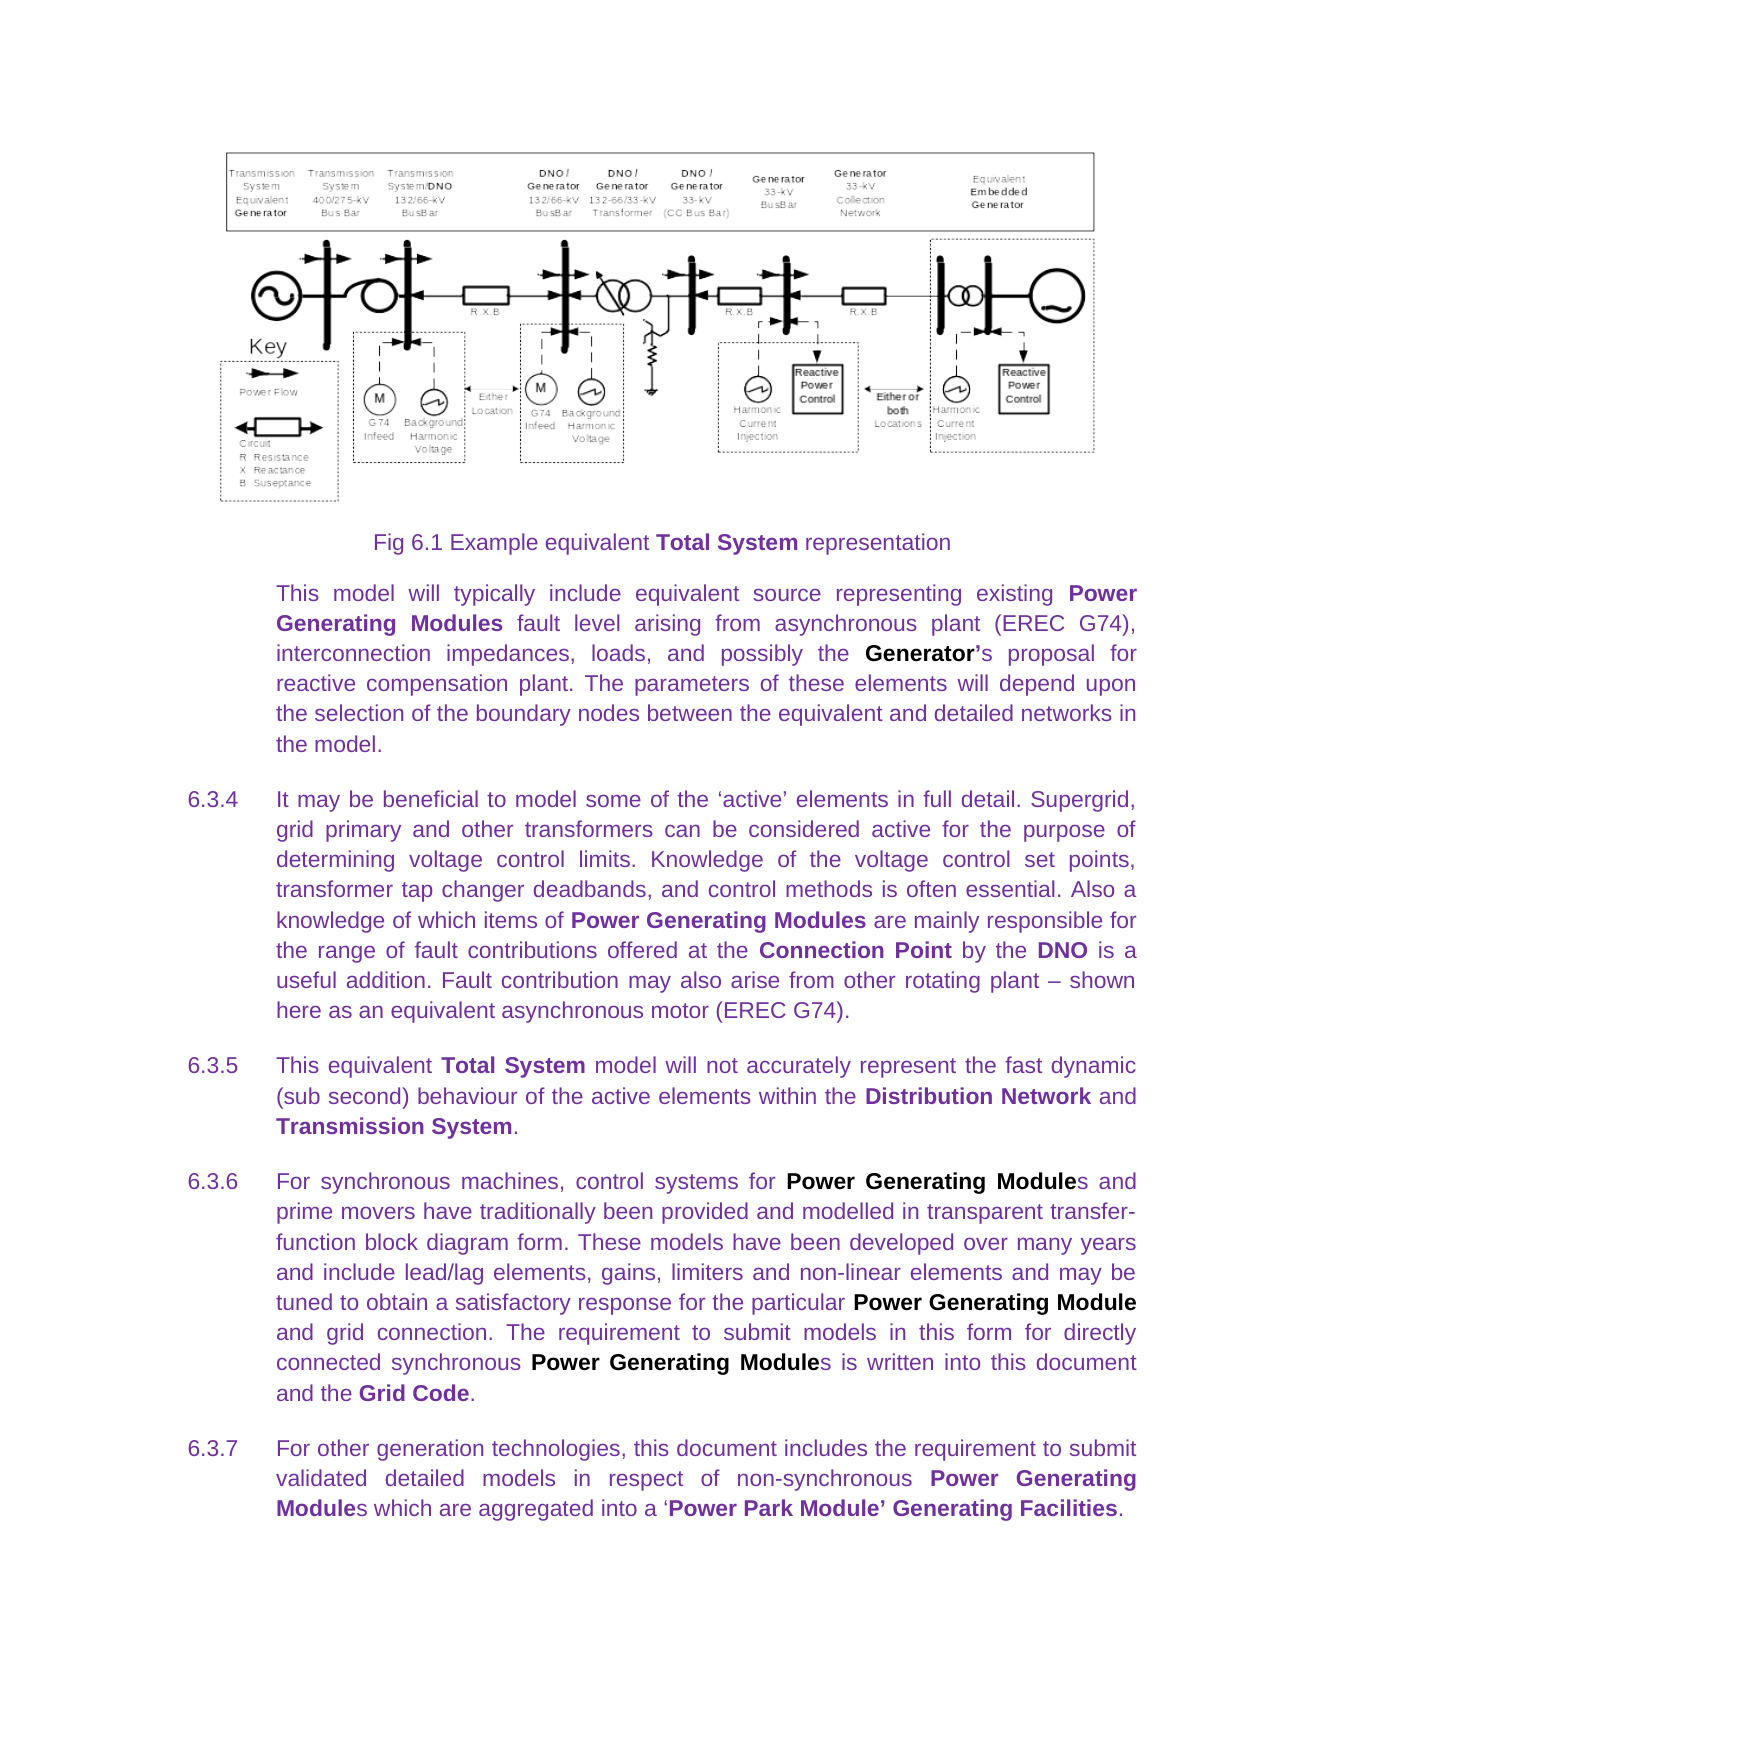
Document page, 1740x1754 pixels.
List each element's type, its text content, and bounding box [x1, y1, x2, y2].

text Fig 6.1 Example equivalent Total System representation [187, 528, 1137, 555]
text 6.3.5 This equivalent Total System model will not accurately represent the fast dynamic (sub second) behaviour of the active elements within the Distribution Network and Transmission System. [187, 1052, 1137, 1139]
text 6.3.7 For other generation technologies, this document includes the requirement to submit validated detailed models in respect of non-synchronous Power Generating Modules which are aggregated into a ‘Power Park Module’ Generating Facilities. [187, 1435, 1137, 1521]
text This model will typically include equivalent source representing existing Power Generating Modules fault level arising from asynchronous plant (EREC G74), interconnection impedances, loads, and possibly the Generator’s proposal for reactive compensation plant. The parameters of these elements will depend upon the selection of the boundary nodes between the equivalent and detailed networks in the model. [276, 579, 1137, 757]
text 6.3.4 It may be beneficial to model some of the ‘active’ elements in full detail. Supergrid, grid primary and other transformers can be considered active for the purpose of determining voltage control limits. Knowledge of the voltage control set points, transformer tap changer deadbands, and control methods is often essential. Also a knowledge of which items of Power Generating Modules are mainly responsible for the range of fault contributions offered at the Connection Point by the DNO is a useful addition. Fault contribution may also arise from other rotating plant – shown here as an equivalent asynchronous motor (EREC G74). [187, 786, 1137, 1023]
text 6.3.6 For synchronous machines, control systems for Power Generating Modules and prime movers have traditionally been provided and modelled in transparent transfer-function block diagram form. These models have been developed over many years and include lead/lag elements, gains, limiters and non-linear elements and may be tuned to obtain a satisfactory response for the particular Power Generating Module and grid connection. The requirement to submit models in this form for directly connected synchronous Power Generating Modules is written into this document and the Grid Code. [187, 1168, 1137, 1406]
